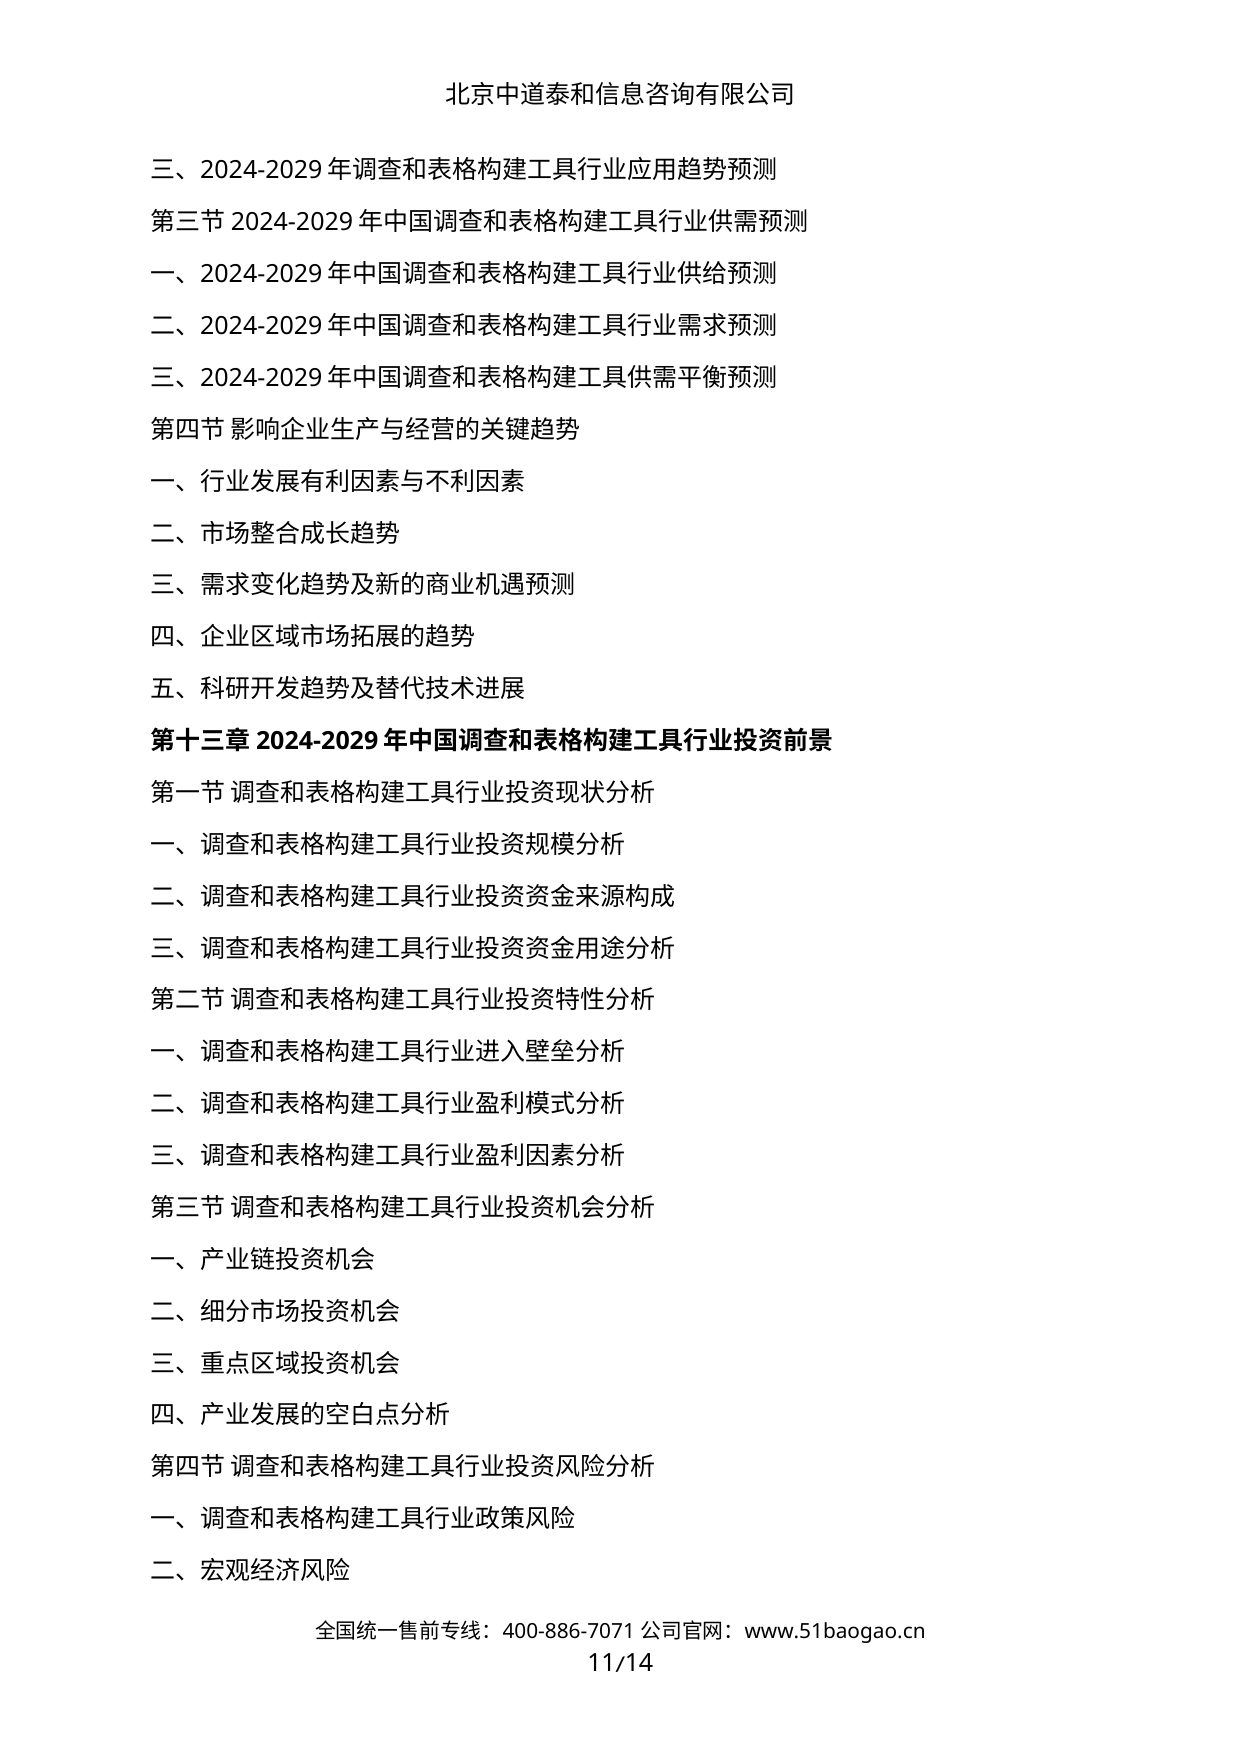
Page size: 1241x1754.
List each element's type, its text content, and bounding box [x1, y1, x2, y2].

text 一、调查和表格构建工具行业政策风险 [150, 1499, 1090, 1535]
text 二、宏观经济风险 [150, 1551, 1090, 1587]
text 一、调查和表格构建工具行业投资规模分析 [150, 824, 1090, 861]
text 四、产业发展的空白点分析 [150, 1395, 1090, 1431]
text 二、市场整合成长趋势 [150, 513, 1090, 549]
text 二、调查和表格构建工具行业盈利模式分析 [150, 1084, 1090, 1120]
text 三、2024-2029年调查和表格构建工具行业应用趋势预测 [150, 150, 1090, 186]
text 一、行业发展有利因素与不利因素 [150, 461, 1090, 497]
text 三、调查和表格构建工具行业盈利因素分析 [150, 1136, 1090, 1172]
text 三、2024-2029年中国调查和表格构建工具供需平衡预测 [150, 357, 1090, 394]
text 一、调查和表格构建工具行业进入壁垒分析 [150, 1032, 1090, 1068]
text 第十三章 2024-2029年中国调查和表格构建工具行业投资前景 [150, 721, 1090, 757]
text 五、科研开发趋势及替代技术进展 [150, 669, 1090, 705]
text 第三节 2024-2029年中国调查和表格构建工具行业供需预测 [150, 202, 1090, 238]
text 第四节 影响企业生产与经营的关键趋势 [150, 409, 1090, 446]
text 二、2024-2029年中国调查和表格构建工具行业需求预测 [150, 306, 1090, 342]
text 第四节 调查和表格构建工具行业投资风险分析 [150, 1447, 1090, 1483]
text 第二节 调查和表格构建工具行业投资特性分析 [150, 980, 1090, 1016]
text 三、重点区域投资机会 [150, 1343, 1090, 1379]
text 第一节 调查和表格构建工具行业投资现状分析 [150, 772, 1090, 809]
text 一、产业链投资机会 [150, 1239, 1090, 1276]
text 四、企业区域市场拓展的趋势 [150, 617, 1090, 653]
text 二、调查和表格构建工具行业投资资金来源构成 [150, 876, 1090, 912]
text 二、细分市场投资机会 [150, 1291, 1090, 1327]
text 三、调查和表格构建工具行业投资资金用途分析 [150, 928, 1090, 964]
text 一、2024-2029年中国调查和表格构建工具行业供给预测 [150, 254, 1090, 290]
text 第三节 调查和表格构建工具行业投资机会分析 [150, 1187, 1090, 1224]
text 三、需求变化趋势及新的商业机遇预测 [150, 565, 1090, 601]
